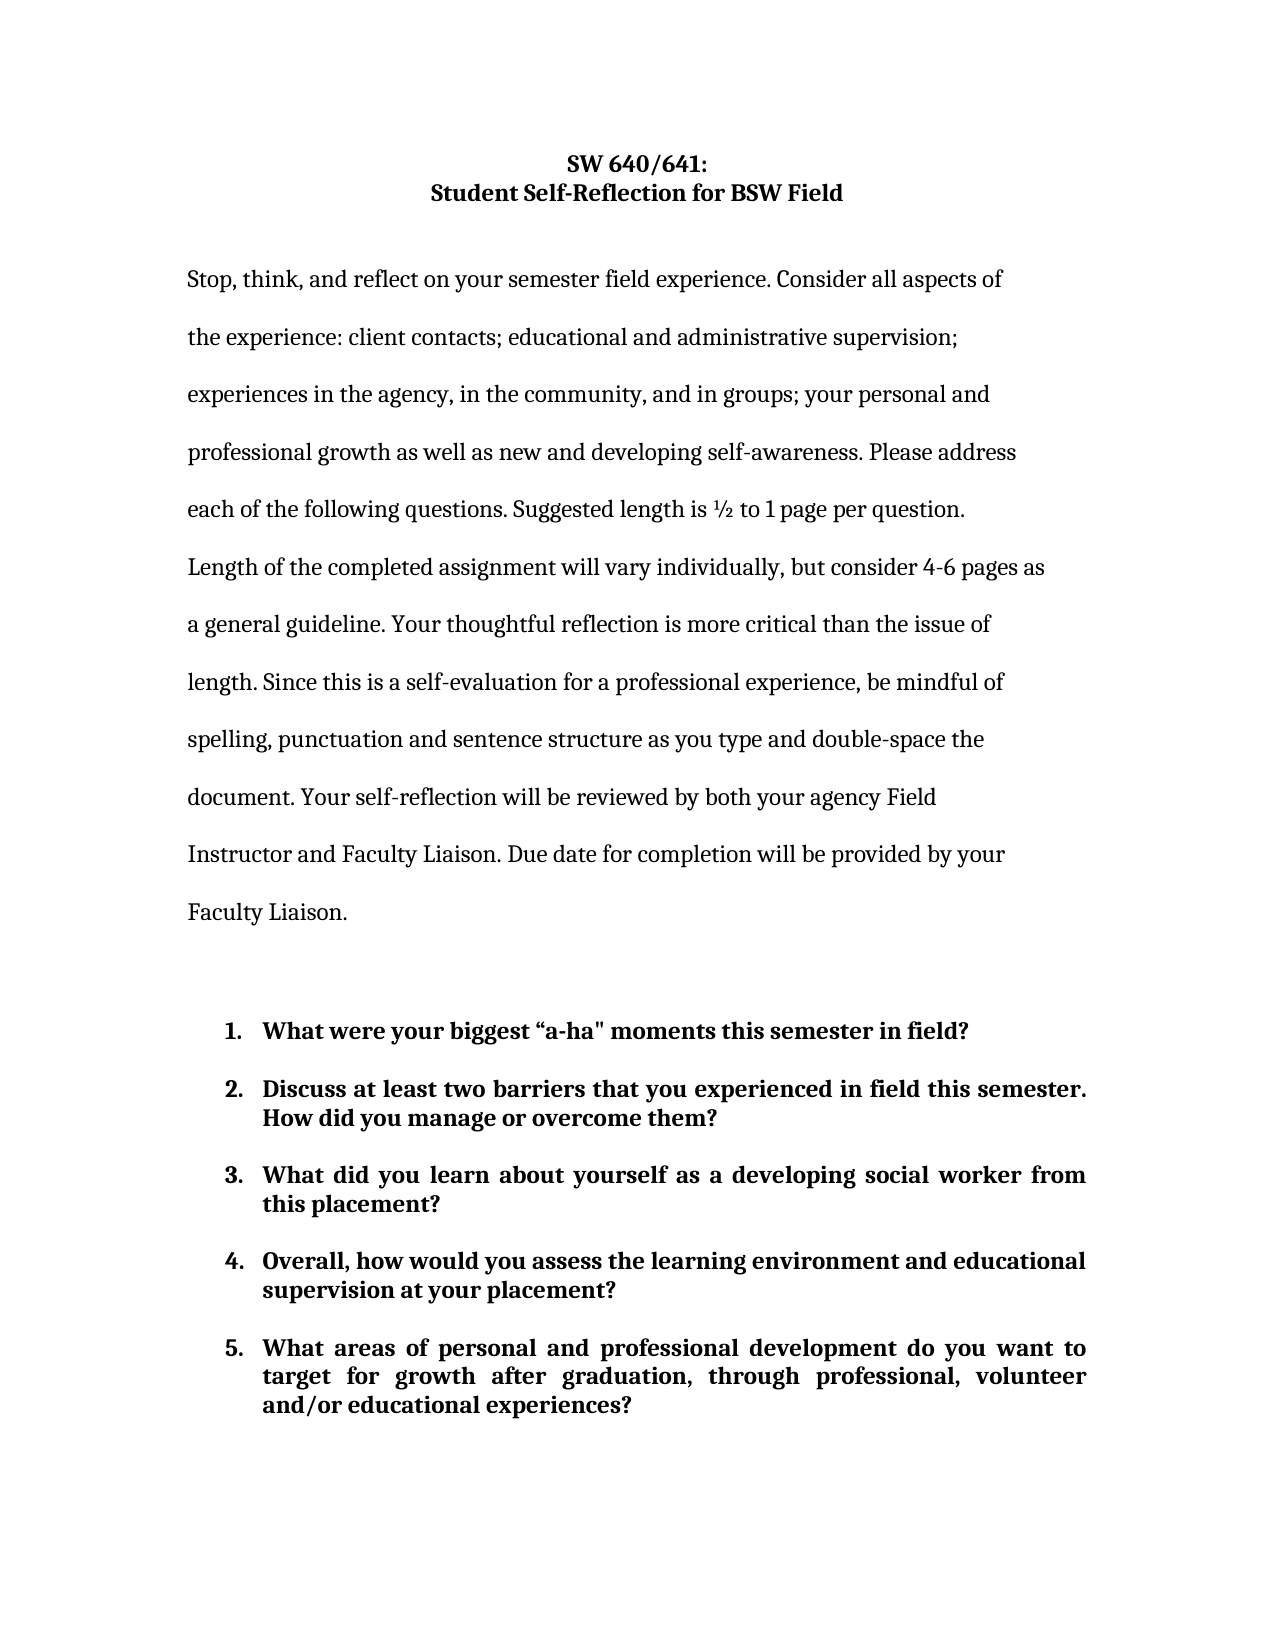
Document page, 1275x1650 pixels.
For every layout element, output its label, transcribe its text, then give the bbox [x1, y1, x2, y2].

text each of the following questions. Suggested length is ½ to 1 page per question. [187, 495, 1087, 524]
text Faculty Liaison. [187, 897, 1087, 926]
text the experience: client contacts; educational and administrative supervision; [187, 322, 1087, 351]
text document. Your self-reflection will be reviewed by both your agency Field [187, 782, 1087, 811]
list Overall, how would you assess the learning environment and educational supervision at your placement? [225, 1247, 1087, 1305]
text Length of the completed assignment will vary individually, but consider 4-6 pages as [187, 552, 1087, 581]
list Discuss at least two barriers that you experienced in field this semester. How did you manage or overcome them? [225, 1075, 1087, 1132]
text spelling, punctuation and sentence structure as you type and double-space the [187, 725, 1087, 754]
text experiences in the agency, in the community, and in groups; your personal and [187, 380, 1087, 409]
text length. Since this is a self-evaluation for a professional experience, be mindful of [187, 667, 1087, 696]
list What were your biggest “a-ha" moments this semester in field? [225, 1017, 1087, 1046]
text Instructor and Faculty Liaison. Due date for completion will be provided by your [187, 840, 1087, 869]
text Student Self-Reflection for BSW Field [187, 179, 1087, 207]
list What areas of personal and professional development do you want to target for growth after graduation, through professional, volunteer and/or educational experiences? [225, 1333, 1087, 1420]
text a general guideline. Your thoughtful reflection is more critical than the issue of [187, 610, 1087, 639]
text SW 640/641: [187, 150, 1087, 179]
list What did you learn about yourself as a developing social worker from this placement? [225, 1161, 1087, 1218]
text professional growth as well as new and developing self-awareness. Please address [187, 437, 1087, 466]
text Stop, think, and reflect on your semester field experience. Consider all aspects of [187, 265, 1087, 294]
